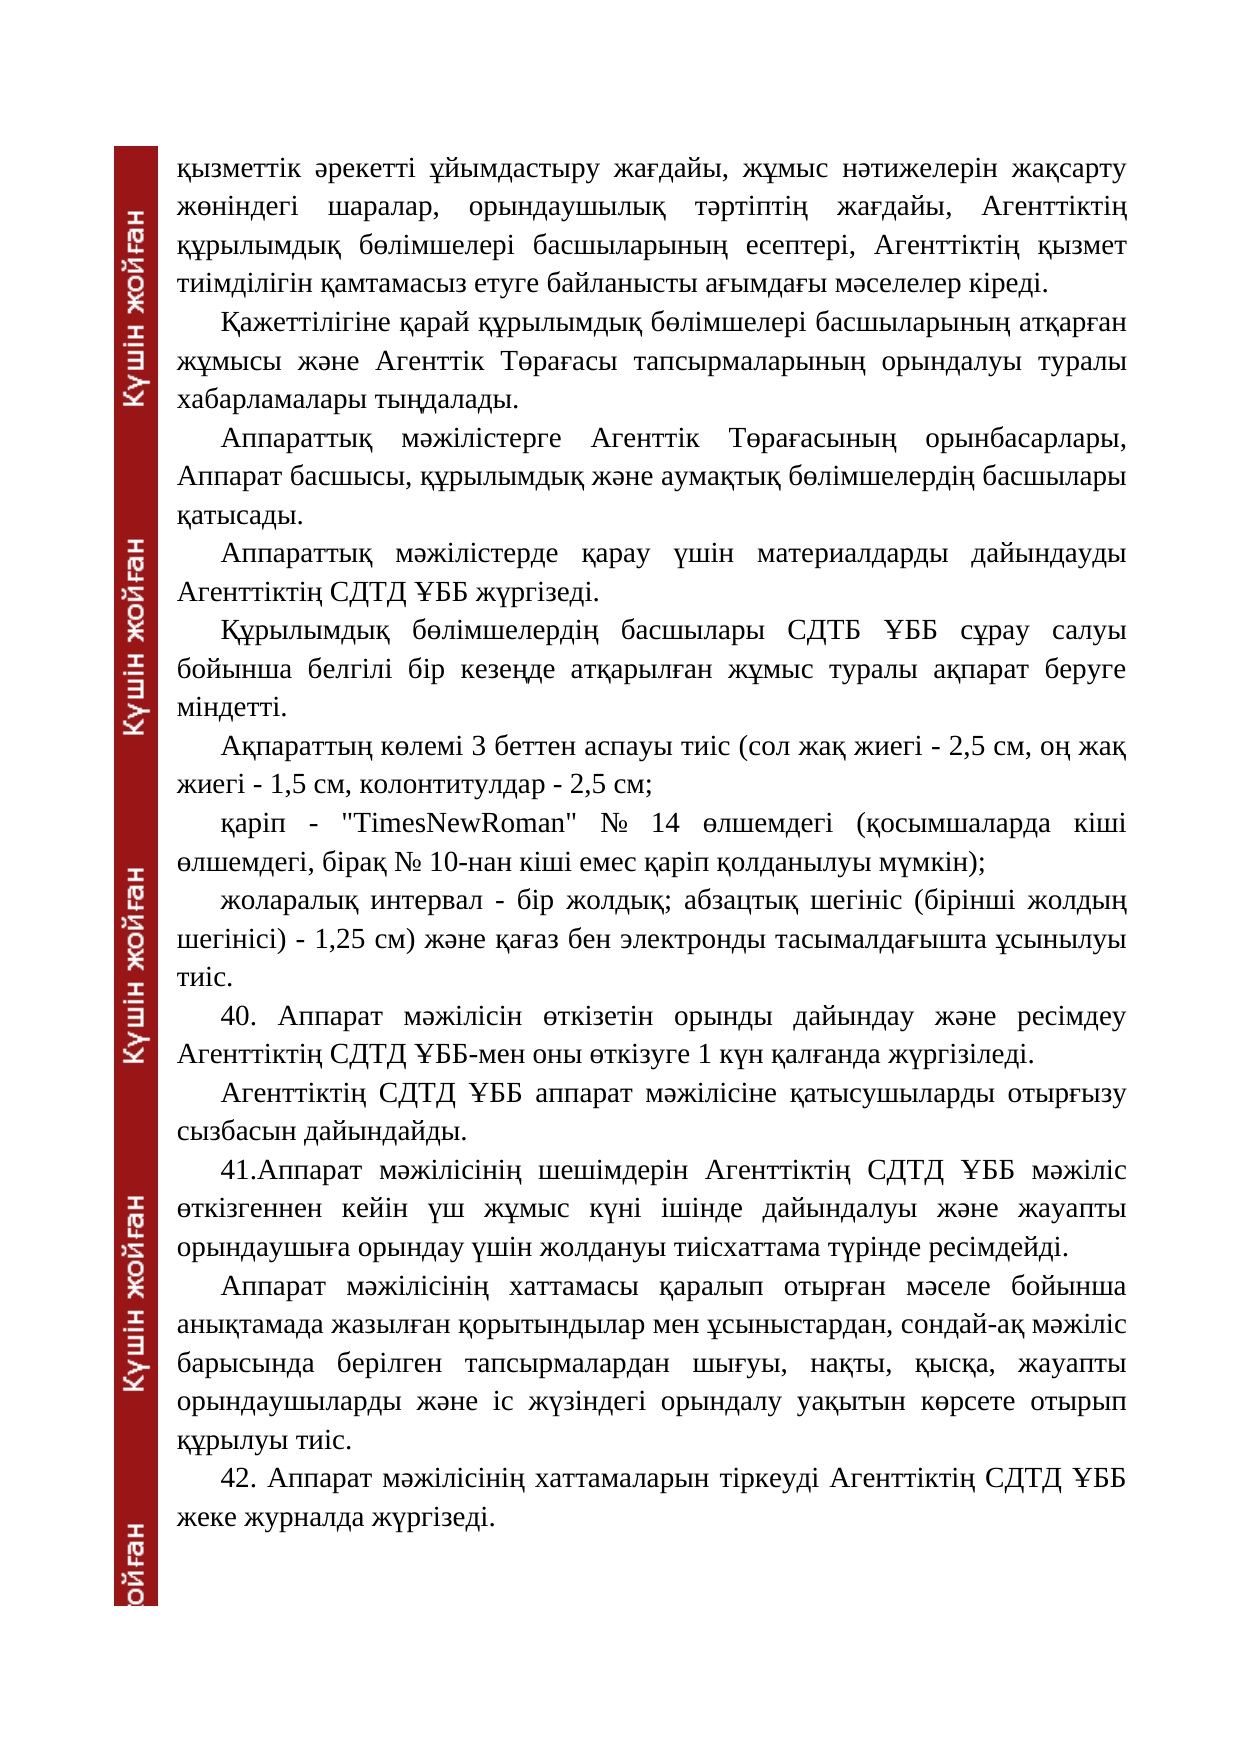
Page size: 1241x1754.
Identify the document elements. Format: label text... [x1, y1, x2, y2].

text жоларалық интервал - бір жолдық; абзацтық шегініс (бірінші жолдың шегінісі) - 1,25 см) және қағаз бен электронды тасымалдағышта ұсынылуы тиіс. [112, 882, 1128, 993]
text Аппараттық мәжілістерге Агенттік Төрағасының орынбасарлары, Аппарат басшысы, құрылымдық және аумақтық бөлімшелердің басшылары қатысады. [112, 420, 1128, 530]
picture [114, 723, 158, 728]
picture [114, 1070, 158, 1075]
picture [114, 299, 158, 304]
picture [114, 800, 158, 805]
text 40. Аппарат мәжілісін өткізетін орынды дайындау және ресімдеу Агенттіктің СДТД ҰББ-мен оны өткізуге 1 күн қалғанда жүргізіледі. [112, 998, 1128, 1070]
picture [114, 607, 158, 612]
picture [114, 1455, 158, 1460]
text 42. Аппарат мәжілісінің хаттамаларын тіркеуді Агенттіктің СДТД ҰББ жеке журналда жүргізеді. [112, 1460, 1128, 1532]
picture [114, 530, 158, 535]
text қаріп - "ТimesNewRoman" № 14 өлшемдегі (қосымшаларда кіші өлшемдегі, бірақ № 10-нан кіші емес қаріп қолданылуы мүмкін); [112, 805, 1128, 877]
text Ақпараттың көлемі 3 беттен аспауы тиіс (сол жақ жиегі - 2,5 см, оң жақ жиегі - 1,5 см, колонтитулдар - 2,5 см; [112, 728, 1128, 800]
picture [114, 1532, 158, 1606]
picture [114, 993, 158, 998]
text Аппараттық мәжілістерде қарау үшін материалдарды дайындауды Агенттіктің СДТД ҰББ жүргізеді. [112, 535, 1128, 607]
picture [114, 415, 158, 420]
picture [114, 1147, 158, 1152]
text Құрылымдық бөлімшелердің басшылары СДТБ ҰББ сұрау салуы бойынша белгілі бір кезеңде атқарылған жұмыс туралы ақпарат беруге міндетті. [112, 612, 1128, 723]
text 41.Аппарат мәжілісінің шешімдерін Агенттіктің СДТД ҰББ мәжіліс өткізгеннен кейін үш жұмыс күні ішінде дайындалуы және жауапты орындаушыға орындау үшін жолдануы тиісхаттама түрінде ресімдейді. [112, 1152, 1128, 1263]
picture [114, 146, 158, 150]
text Агенттіктің СДТД ҰББ аппарат мәжілісіне қатысушыларды отырғызу сызбасын дайындайды. [112, 1075, 1128, 1147]
text Аппарат мәжілісінің хаттамасы қаралып отырған мәселе бойынша анықтамада жазылған қорытындылар мен ұсыныстардан, сондай-ақ мәжіліс барысында берілген тапсырмалардан шығуы, нақты, қысқа, жауапты орындаушыларды және іс жүзіндегі орындалу уақытын көрсете отырып құрылуы тиіс. [112, 1268, 1128, 1455]
picture [114, 877, 158, 882]
picture [114, 1263, 158, 1268]
text Қажеттілігіне қарай құрылымдық бөлімшелері басшыларының атқарған жұмысы және Агенттік Төрағасы тапсырмаларының орындалуы туралы хабарламалары тыңдалады. [112, 304, 1128, 415]
